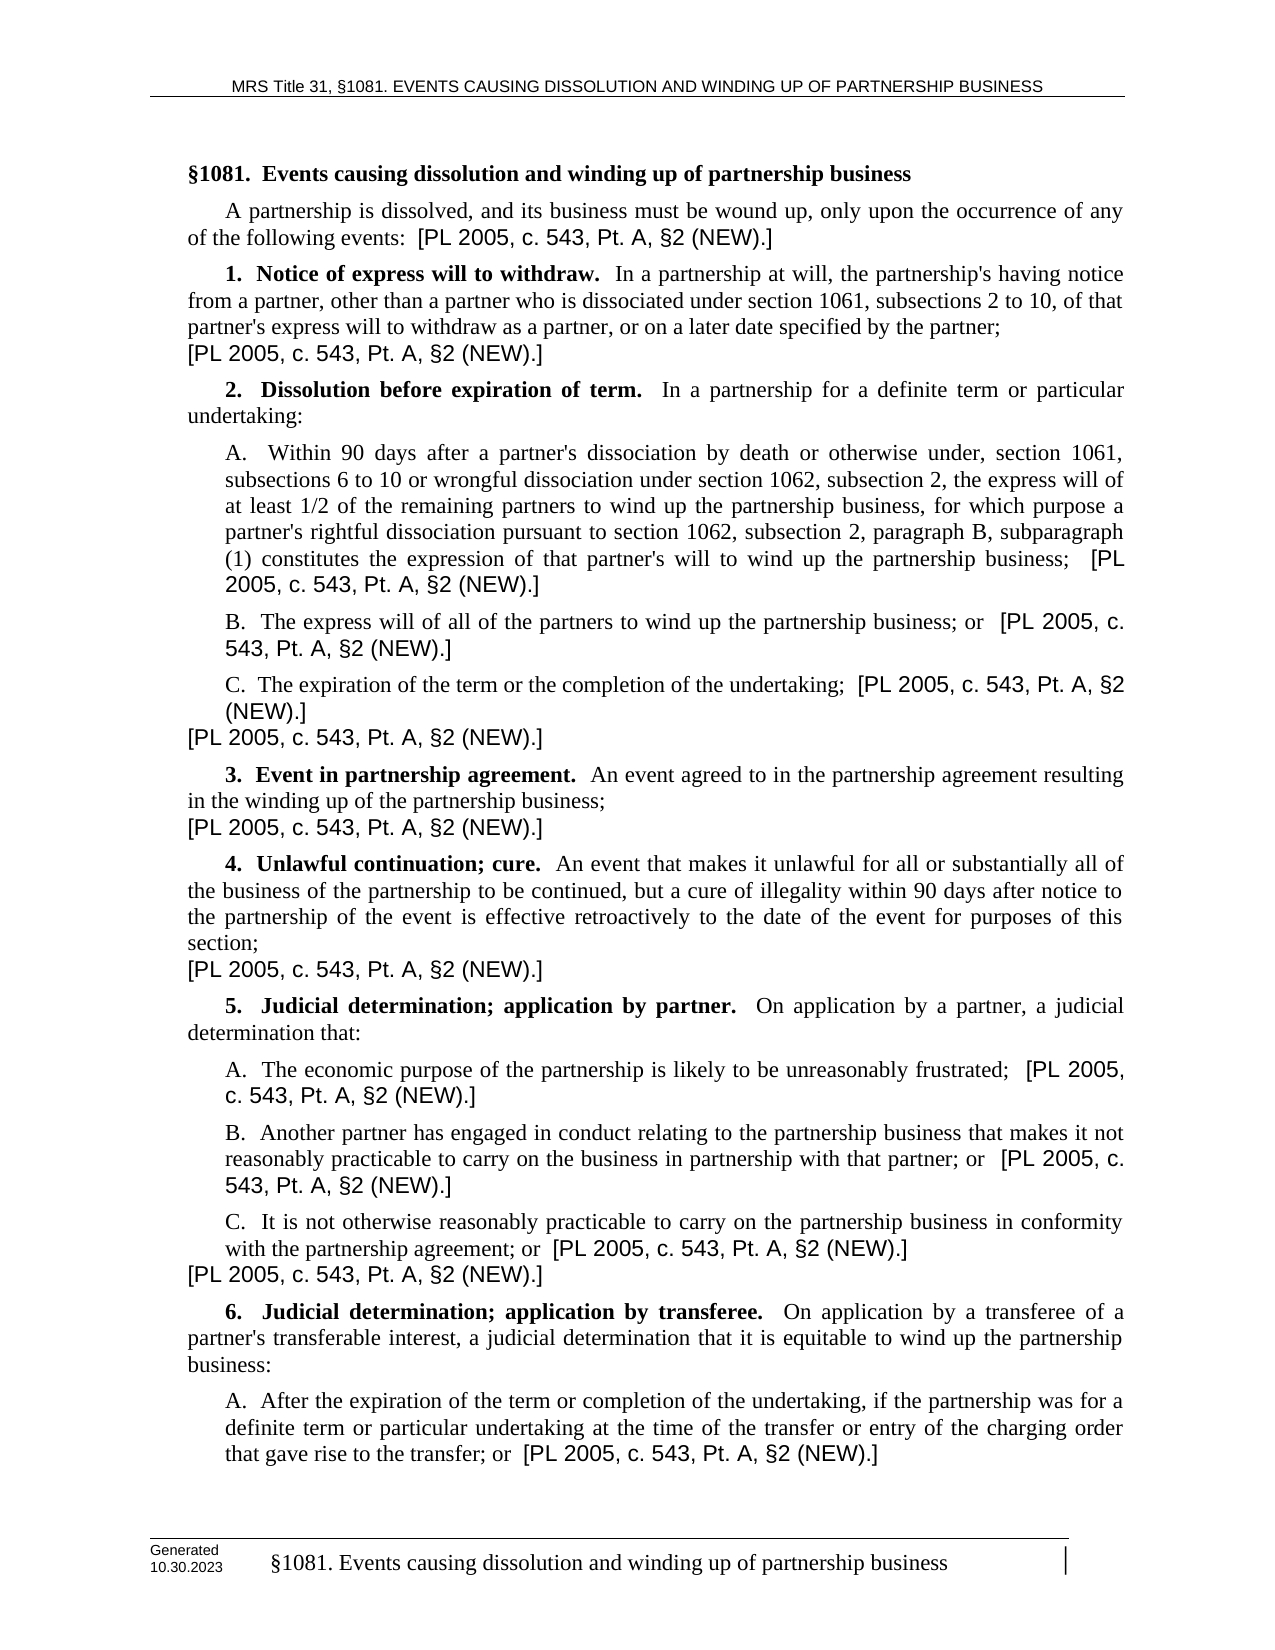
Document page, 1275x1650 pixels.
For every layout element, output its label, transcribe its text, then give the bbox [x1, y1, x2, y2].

text B. Another partner has engaged in conduct relating to the partnership business that makes it not reasonably practicable to carry on the business in partnership with that partner; or [PL 2005, c. 543, Pt. A, §2 (NEW).] [225, 1119, 1125, 1198]
text §1081. Events causing dissolution and winding up of partnership business [187, 160, 1125, 187]
text A partnership is dissolved, and its business must be wound up, only upon the occurrence of any of the following events: [PL 2005, c. 543, Pt. A, §2 (NEW).] [187, 197, 1125, 250]
text A. Within 90 days after a partner's dissociation by death or otherwise under, section 1061, subsections 6 to 10 or wrongful dissociation under section 1062, subsection 2, the express will of at least 1/2 of the remaining partners to wind up the partnership business, for which purpose a partner's rightful dissociation pursuant to section 1062, subsection 2, paragraph B, subparagraph (1) constitutes the expression of that partner's will to wind up the partnership business; [PL 2005, c. 543, Pt. A, §2 (NEW).] [225, 439, 1125, 598]
text 6. Judicial determination; application by transferee. On application by a transferee of a partner's transferable interest, a judicial determination that it is equitable to wind up the partnership business: [187, 1298, 1125, 1377]
text [PL 2005, c. 543, Pt. A, §2 (NEW).] [187, 724, 1125, 750]
text [PL 2005, c. 543, Pt. A, §2 (NEW).] [187, 813, 1125, 840]
text 4. Unlawful continuation; cure. An event that makes it unlawful for all or substantially all of the business of the partnership to be continued, but a cure of illegality within 90 days after notice to the partnership of the event is effective retroactively to the date of the event for purposes of this section; [187, 850, 1125, 956]
text [PL 2005, c. 543, Pt. A, §2 (NEW).] [187, 1261, 1125, 1288]
text 1. Notice of express will to withdraw. In a partnership at will, the partnership's having notice from a partner, other than a partner who is dissociated under section 1061, subsections 2 to 10, of that partner's express will to withdraw as a partner, or on a later date specified by the partner; [187, 260, 1125, 339]
text C. The expiration of the term or the completion of the undertaking; [PL 2005, c. 543, Pt. A, §2 (NEW).] [225, 671, 1125, 724]
text [PL 2005, c. 543, Pt. A, §2 (NEW).] [187, 956, 1125, 982]
text 2. Dissolution before expiration of term. In a partnership for a definite term or particular undertaking: [187, 376, 1125, 429]
text A. After the expiration of the term or completion of the undertaking, if the partnership was for a definite term or particular undertaking at the time of the transfer or entry of the charging order that gave rise to the transfer; or [PL 2005, c. 543, Pt. A, §2 (NEW).] [225, 1387, 1125, 1467]
text B. The express will of all of the partners to wind up the partnership business; or [PL 2005, c. 543, Pt. A, §2 (NEW).] [225, 608, 1125, 661]
text [PL 2005, c. 543, Pt. A, §2 (NEW).] [187, 339, 1125, 366]
text 3. Event in partnership agreement. An event agreed to in the partnership agreement resulting in the winding up of the partnership business; [187, 761, 1125, 813]
text 5. Judicial determination; application by partner. On application by a partner, a judicial determination that: [187, 992, 1125, 1045]
text A. The economic purpose of the partnership is likely to be unreasonably frustrated; [PL 2005, c. 543, Pt. A, §2 (NEW).] [225, 1056, 1125, 1108]
text C. It is not otherwise reasonably practicable to carry on the partnership business in conformity with the partnership agreement; or [PL 2005, c. 543, Pt. A, §2 (NEW).] [225, 1208, 1125, 1261]
